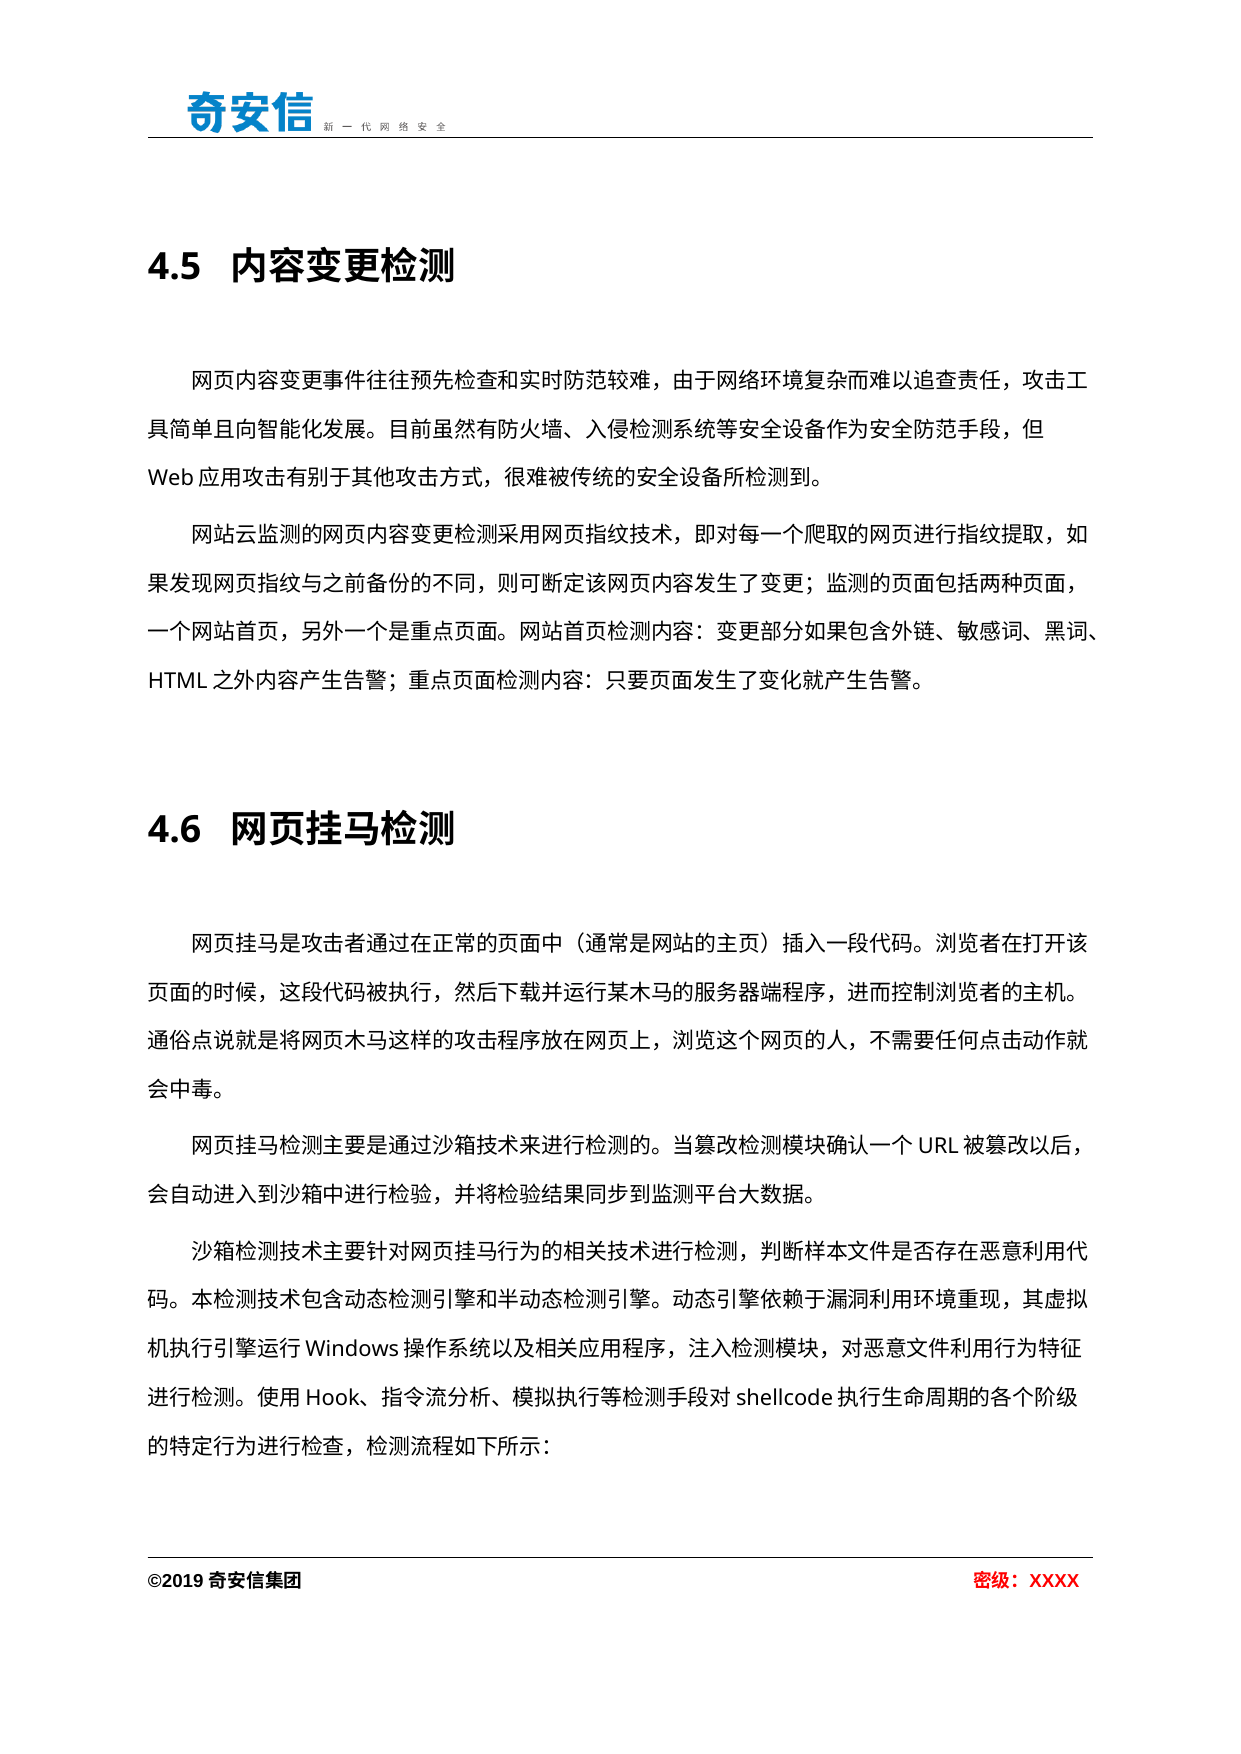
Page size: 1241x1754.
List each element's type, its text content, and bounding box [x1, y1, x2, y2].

text 沙箱检测技术主要针对网页挂马行为的相关技术进行检测，判断样本文件是否存在恶意利用代码。本检测技术包含动态检测引擎和半动态检测引擎。动态引擎依赖于漏洞利用环境重现，其虚拟机执行引擎运行Windows操作系统以及相关应用程序，注入检测模块，对恶意文件利用行为特征进行检测。使用Hook、指令流分析、模拟执行等检测手段对shellcode执行生命周期的各个阶级的特定行为进行检查，检测流程如下所示： [148, 1233, 1093, 1461]
picture [187, 88, 447, 135]
subtitle 内容变更检测 [148, 231, 1093, 296]
subtitle 网页挂马检测 [148, 793, 1093, 858]
text 网页挂马是攻击者通过在正常的页面中（通常是网站的主页）插入一段代码。浏览者在打开该页面的时候，这段代码被执行，然后下载并运行某木马的服务器端程序，进而控制浏览者的主机。通俗点说就是将网页木马这样的攻击程序放在网页上，浏览这个网页的人，不需要任何点击动作就会中毒。 [148, 925, 1093, 1104]
text 网页挂马检测主要是通过沙箱技术来进行检测的。当篡改检测模块确认一个URL被篡改以后，会自动进入到沙箱中进行检验，并将检验结果同步到监测平台大数据。 [148, 1128, 1093, 1209]
text 网页内容变更事件往往预先检查和实时防范较难，由于网络环境复杂而难以追查责任，攻击工具简单且向智能化发展。目前虽然有防火墙、入侵检测系统等安全设备作为安全防范手段，但Web应用攻击有别于其他攻击方式，很难被传统的安全设备所检测到。 [148, 362, 1093, 492]
text 网站云监测的网页内容变更检测采用网页指纹技术，即对每一个爬取的网页进行指纹提取，如果发现网页指纹与之前备份的不同，则可断定该网页内容发生了变更；监测的页面包括两种页面，一个网站首页，另外一个是重点页面。网站首页检测内容：变更部分如果包含外链、敏感词、黑词、HTML之外内容产生告警；重点页面检测内容：只要页面发生了变化就产生告警。 [148, 516, 1093, 695]
